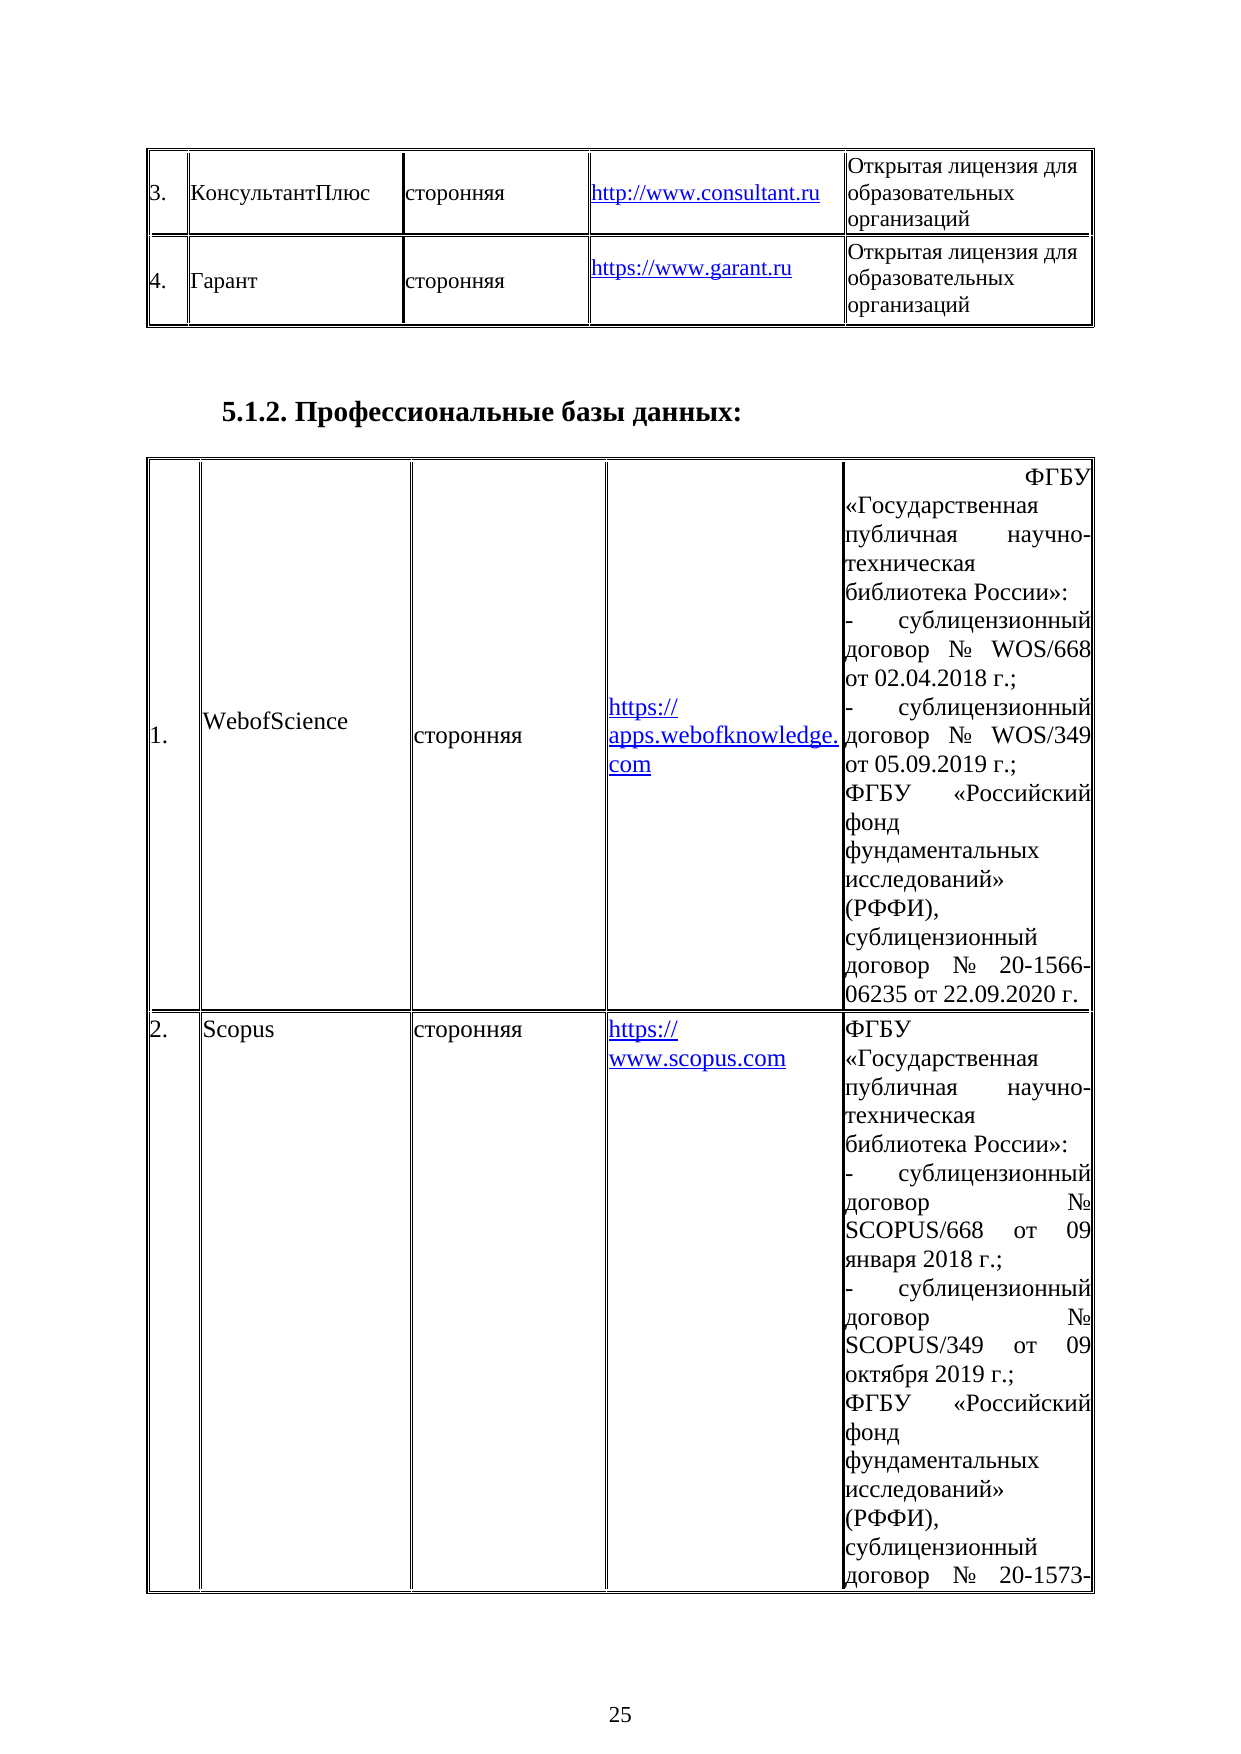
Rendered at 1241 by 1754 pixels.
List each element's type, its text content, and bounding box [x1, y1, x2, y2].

table_cell сторонняя [412, 1013, 607, 1591]
table_cell Scopus [201, 1013, 412, 1591]
table_header https://apps.webofknowledge.com [607, 460, 843, 1009]
table_header ФГБУ «Государственная публичная научно-техническая библиотека России»: - сублицензионный договор № WOS/668 от 02.04.2018 г.; - сублицензионный договор № WOS/349 от 05.09.2019 г.; ФГБУ «Российский фонд фундаментальных исследований» (РФФИ), сублицензионный договор № 20-1566-06235 от 22.09.2020 г. [843, 460, 1091, 1009]
table_cell Открытая лицензия для образовательных организаций [846, 151, 1091, 233]
table_cell КонсультантПлюс [189, 151, 403, 233]
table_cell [607, 1013, 843, 1591]
table_header 1. [150, 460, 201, 1009]
table_header сторонняя [412, 460, 607, 1009]
table_cell http://www.consultant.ru [590, 151, 846, 233]
table_cell 3. [150, 151, 188, 233]
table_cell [843, 1009, 1092, 1591]
table_cell Открытая лицензия для образовательных организаций [846, 233, 1092, 324]
table_header WebofScience [201, 460, 412, 1009]
table_cell Гарант [189, 237, 403, 324]
table_cell сторонняя [403, 237, 589, 324]
table_cell сторонняя [403, 151, 589, 233]
table_cell 2. [150, 1009, 201, 1591]
text 5.1.2. Профессиональные базы данных: [148, 394, 1092, 428]
table_cell 4. [150, 233, 188, 324]
table_cell https://www.garant.ru [590, 237, 846, 324]
